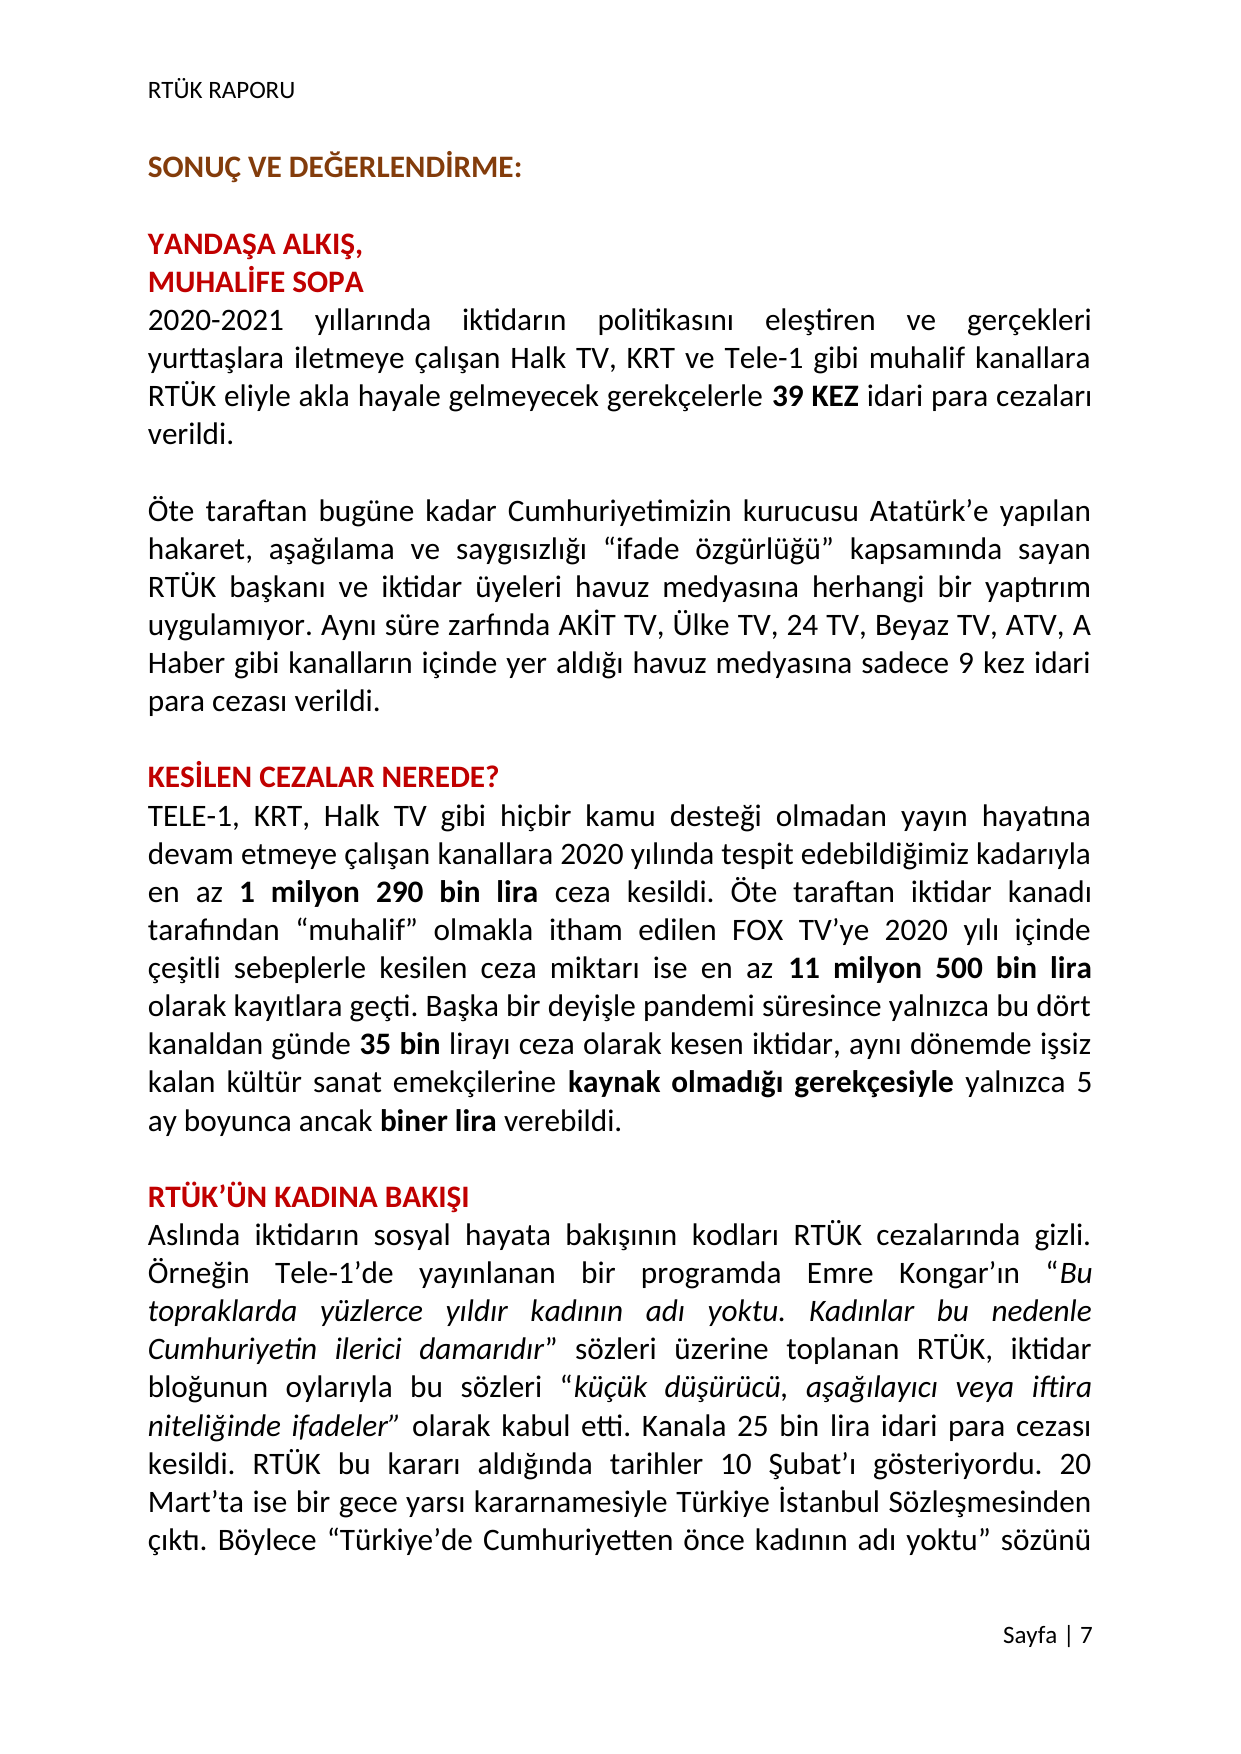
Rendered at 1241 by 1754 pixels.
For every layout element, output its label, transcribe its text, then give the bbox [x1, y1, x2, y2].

text MUHALİFE SOPA [148, 262, 1093, 300]
text TELE-1, KRT, Halk TV gibi hiçbir kamu desteği olmadan yayın hayatına devam etmeye çalışan kanallara 2020 yılında tespit edebildiğimiz kadarıyla en az 1 milyon 290 bin lira ceza kesildi. Öte taraftan iktidar kanadı tarafından “muhalif” olmakla itham edilen FOX TV’ye 2020 yılı içinde çeşitli sebeplerle kesilen ceza miktarı ise en az 11 milyon 500 bin lira olarak kayıtlara geçti. Başka bir deyişle pandemi süresince yalnızca bu dört kanaldan günde 35 bin lirayı ceza olarak kesen iktidar, aynı dönemde işsiz kalan kültür sanat emekçilerine kaynak olmadığı gerekçesiyle yalnızca 5 ay boyunca ancak biner lira verebildi. [148, 796, 1093, 1139]
text YANDAŞA ALKIŞ, [148, 224, 1093, 262]
text SONUÇ VE DEĞERLENDİRME: [148, 148, 1093, 186]
text Öte taraftan bugüne kadar Cumhuriyetimizin kurucusu Atatürk’e yapılan hakaret, aşağılama ve saygısızlığı “ifade özgürlüğü” kapsamında sayan RTÜK başkanı ve iktidar üyeleri havuz medyasına herhangi bir yaptırım uygulamıyor. Aynı süre zarfında AKİT TV, Ülke TV, 24 TV, Beyaz TV, ATV, A Haber gibi kanalların içinde yer aldığı havuz medyasına sadece 9 kez idari para cezası verildi. [148, 491, 1093, 719]
text KESİLEN CEZALAR NEREDE? [148, 758, 1093, 796]
text 2020-2021 yıllarında iktidarın politikasını eleştiren ve gerçekleri yurttaşlara iletmeye çalışan Halk TV, KRT ve Tele-1 gibi muhalif kanallara RTÜK eliyle akla hayale gelmeyecek gerekçelerle 39 KEZ idari para cezaları verildi. [148, 300, 1093, 453]
text RTÜK’ÜN KADINA BAKIŞI [148, 1177, 1093, 1215]
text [148, 1215, 1093, 1558]
